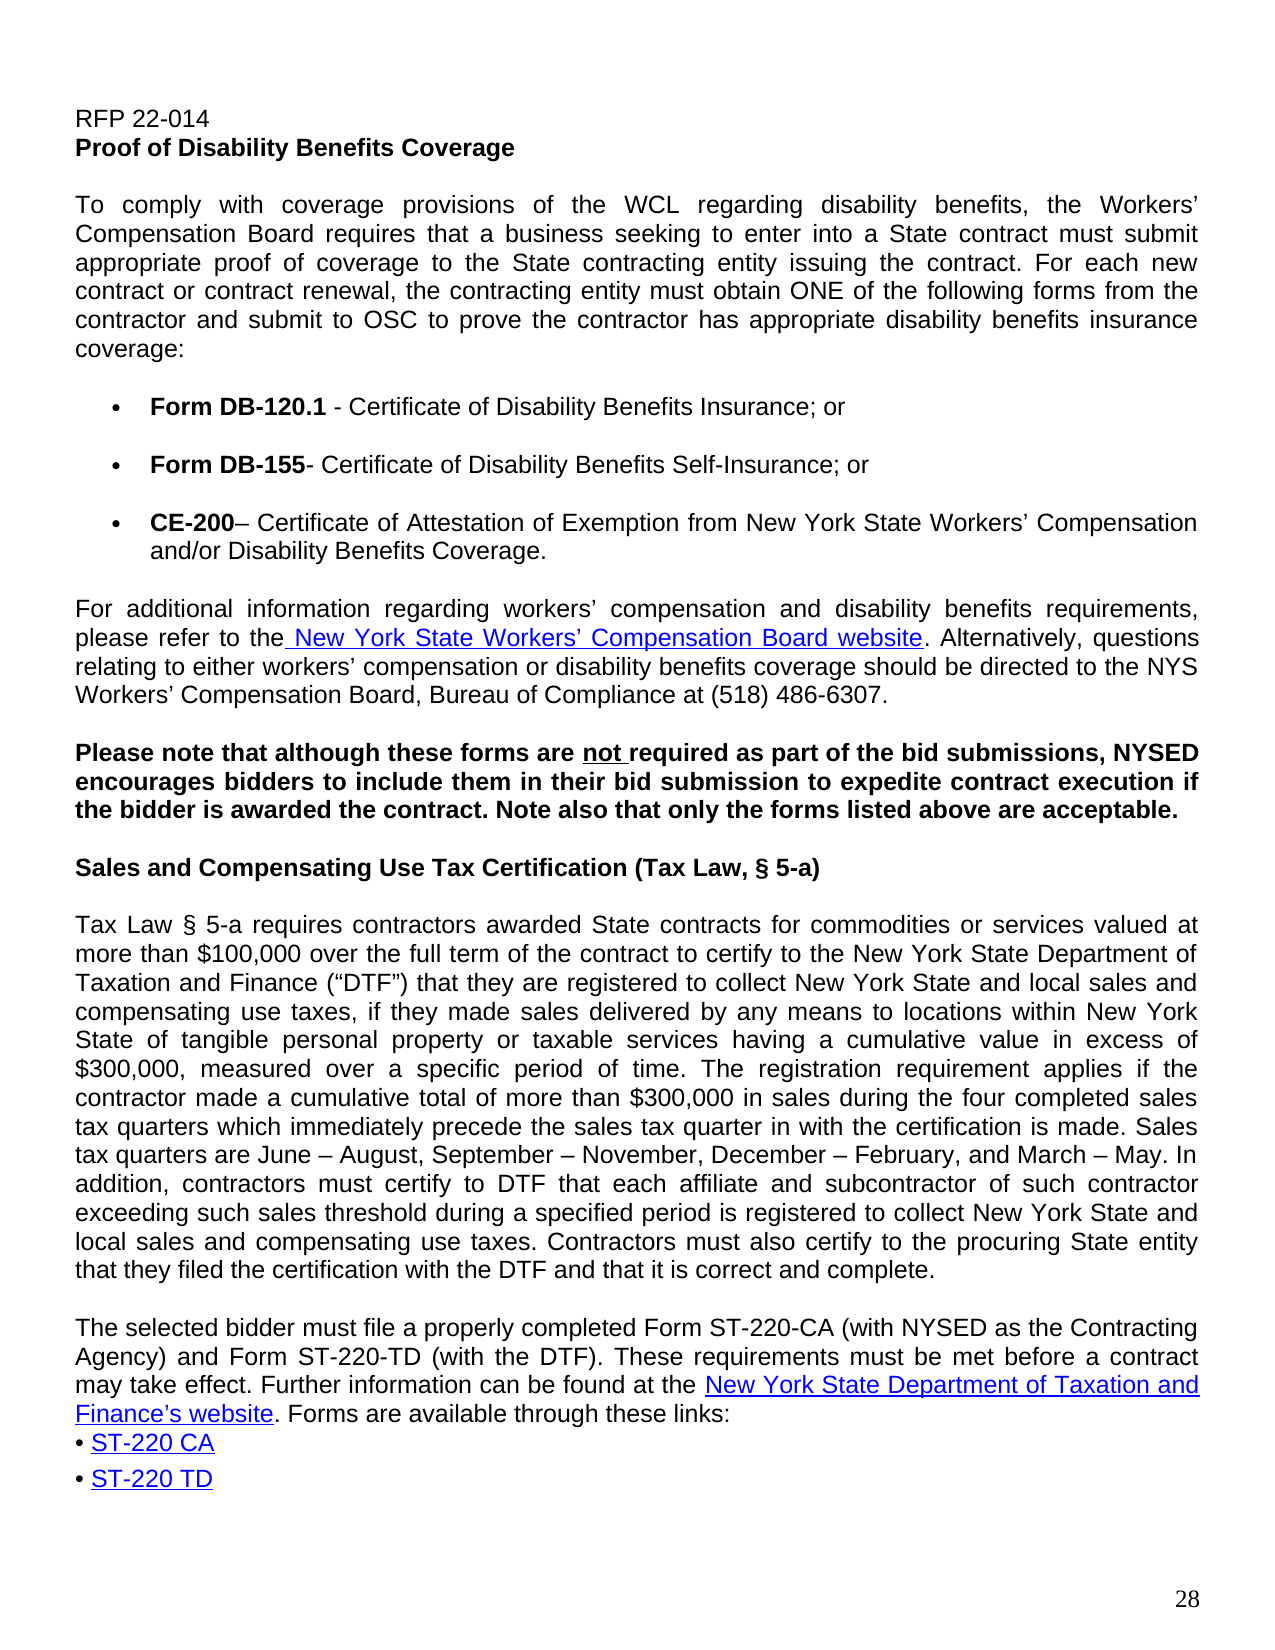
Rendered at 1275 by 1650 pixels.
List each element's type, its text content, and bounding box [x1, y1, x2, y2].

subtitle Sales and Compensating Use Tax Certification (Tax Law, § 5-a) [75, 853, 1200, 882]
text • ST-220 CA [75, 1428, 1200, 1457]
text Tax Law § 5-a requires contractors awarded State contracts for commodities or services valued at more than $100,000 over the full term of the contract to certify to the New York State Department of Taxation and Finance (“DTF”) that they are registered to collect New York State and local sales and compensating use taxes, if they made sales delivered by any means to locations within New York State of tangible personal property or taxable services having a cumulative value in excess of $300,000, measured over a specific period of time. The registration requirement applies if the contractor made a cumulative total of more than $300,000 in sales during the four completed sales tax quarters which immediately precede the sales tax quarter in with the certification is made. Sales tax quarters are June – August, September – November, December – February, and March – May. In addition, contractors must certify to DTF that each affiliate and subcontractor of such contractor exceeding such sales threshold during a specified period is registered to collect New York State and local sales and compensating use taxes. Contractors must also certify to the procuring State entity that they filed the certification with the DTF and that it is correct and complete. [75, 910, 1200, 1284]
list CE-200– Certificate of Attestation of Exemption from New York State Workers’ Compensation and/or Disability Benefits Coverage. [112, 507, 1200, 565]
text The selected bidder must file a properly completed Form ST-220-CA (with NYSED as the Contracting Agency) and Form ST-220-TD (with the DTF). These requirements must be met before a contract may take effect. Further information can be found at the New York State Department of Taxation and Finance’s website. Forms are available through these links: [75, 1313, 1200, 1428]
text For additional information regarding workers’ compensation and disability benefits requirements, please refer to the New York State Workers’ Compensation Board website. Alternatively, questions relating to either workers’ compensation or disability benefits coverage should be directed to the NYS Workers’ Compensation Board, Bureau of Compliance at (518) 486-6307. [75, 594, 1200, 709]
text Proof of Disability Benefits Coverage [75, 132, 1200, 161]
list Form DB-120.1 - Certificate of Disability Benefits Insurance; or [112, 392, 1200, 420]
text Please note that although these forms are not required as part of the bid submissions, NYSED encourages bidders to include them in their bid submission to expedite contract execution if the bidder is awarded the contract. Note also that only the forms listed above are acceptable. [75, 738, 1200, 824]
text To comply with coverage provisions of the WCL regarding disability benefits, the Workers’ Compensation Board requires that a business seeking to enter into a State contract must submit appropriate proof of coverage to the State contracting entity issuing the contract. For each new contract or contract renewal, the contracting entity must obtain ONE of the following forms from the contractor and submit to OSC to prove the contractor has appropriate disability benefits insurance coverage: [75, 190, 1200, 362]
list Form DB-155- Certificate of Disability Benefits Self-Insurance; or [112, 449, 1200, 478]
text • ST-220 TD [75, 1463, 1200, 1492]
